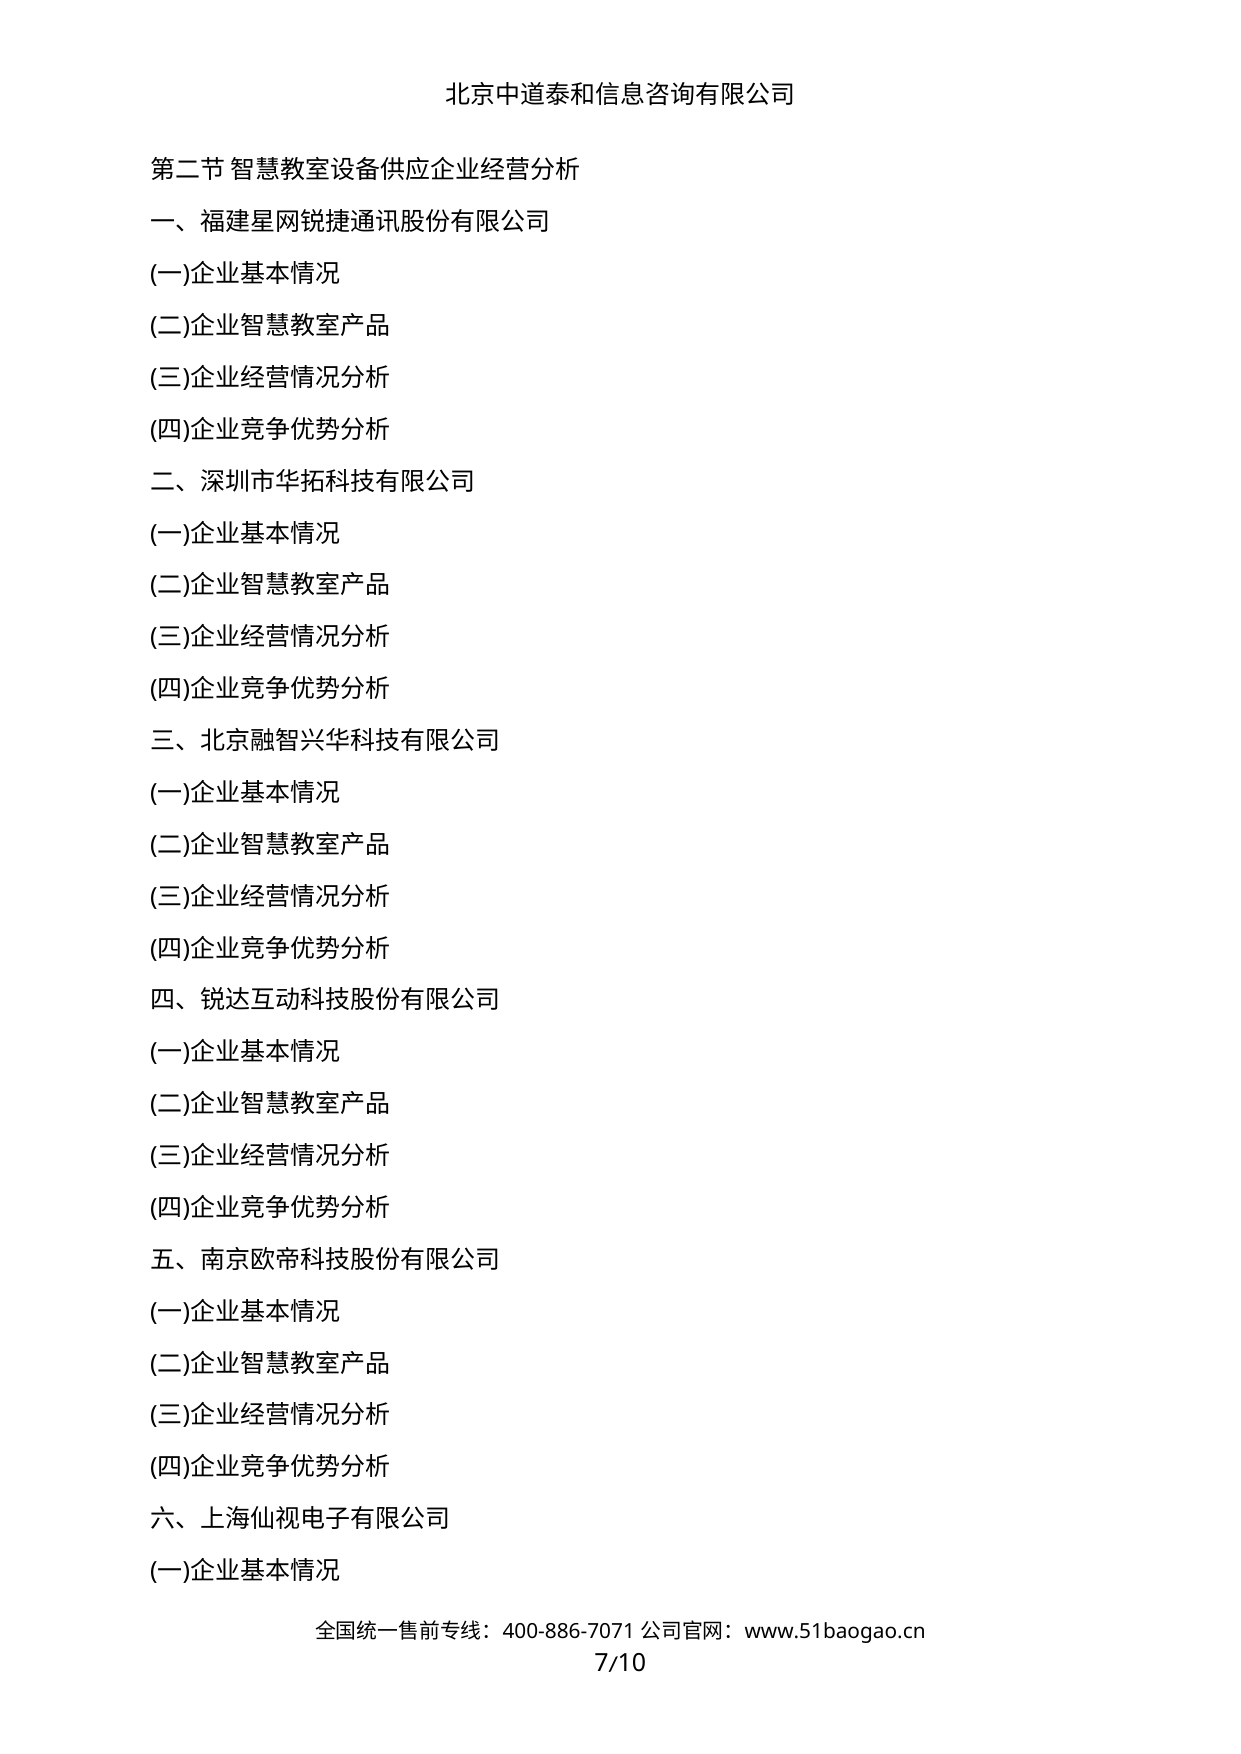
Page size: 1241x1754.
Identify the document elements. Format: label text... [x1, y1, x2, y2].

text 六、上海仙视电子有限公司 [150, 1499, 1090, 1535]
text (三)企业经营情况分析 [150, 357, 1090, 394]
text (二)企业智慧教室产品 [150, 306, 1090, 342]
text (二)企业智慧教室产品 [150, 1084, 1090, 1120]
text (三)企业经营情况分析 [150, 1136, 1090, 1172]
text (一)企业基本情况 [150, 1291, 1090, 1327]
text (一)企业基本情况 [150, 1032, 1090, 1068]
text (四)企业竞争优势分析 [150, 409, 1090, 446]
text 四、锐达互动科技股份有限公司 [150, 980, 1090, 1016]
text (四)企业竞争优势分析 [150, 928, 1090, 964]
text (一)企业基本情况 [150, 513, 1090, 549]
text 一、福建星网锐捷通讯股份有限公司 [150, 202, 1090, 238]
text (二)企业智慧教室产品 [150, 824, 1090, 861]
text (四)企业竞争优势分析 [150, 669, 1090, 705]
text 五、南京欧帝科技股份有限公司 [150, 1239, 1090, 1276]
text (四)企业竞争优势分析 [150, 1447, 1090, 1483]
text (一)企业基本情况 [150, 772, 1090, 809]
text (二)企业智慧教室产品 [150, 1343, 1090, 1379]
text (二)企业智慧教室产品 [150, 565, 1090, 601]
text 三、北京融智兴华科技有限公司 [150, 721, 1090, 757]
text (四)企业竞争优势分析 [150, 1187, 1090, 1224]
text 二、深圳市华拓科技有限公司 [150, 461, 1090, 497]
text 第二节 智慧教室设备供应企业经营分析 [150, 150, 1090, 186]
text (三)企业经营情况分析 [150, 1395, 1090, 1431]
text (三)企业经营情况分析 [150, 617, 1090, 653]
text (三)企业经营情况分析 [150, 876, 1090, 912]
text (一)企业基本情况 [150, 254, 1090, 290]
text (一)企业基本情况 [150, 1551, 1090, 1587]
